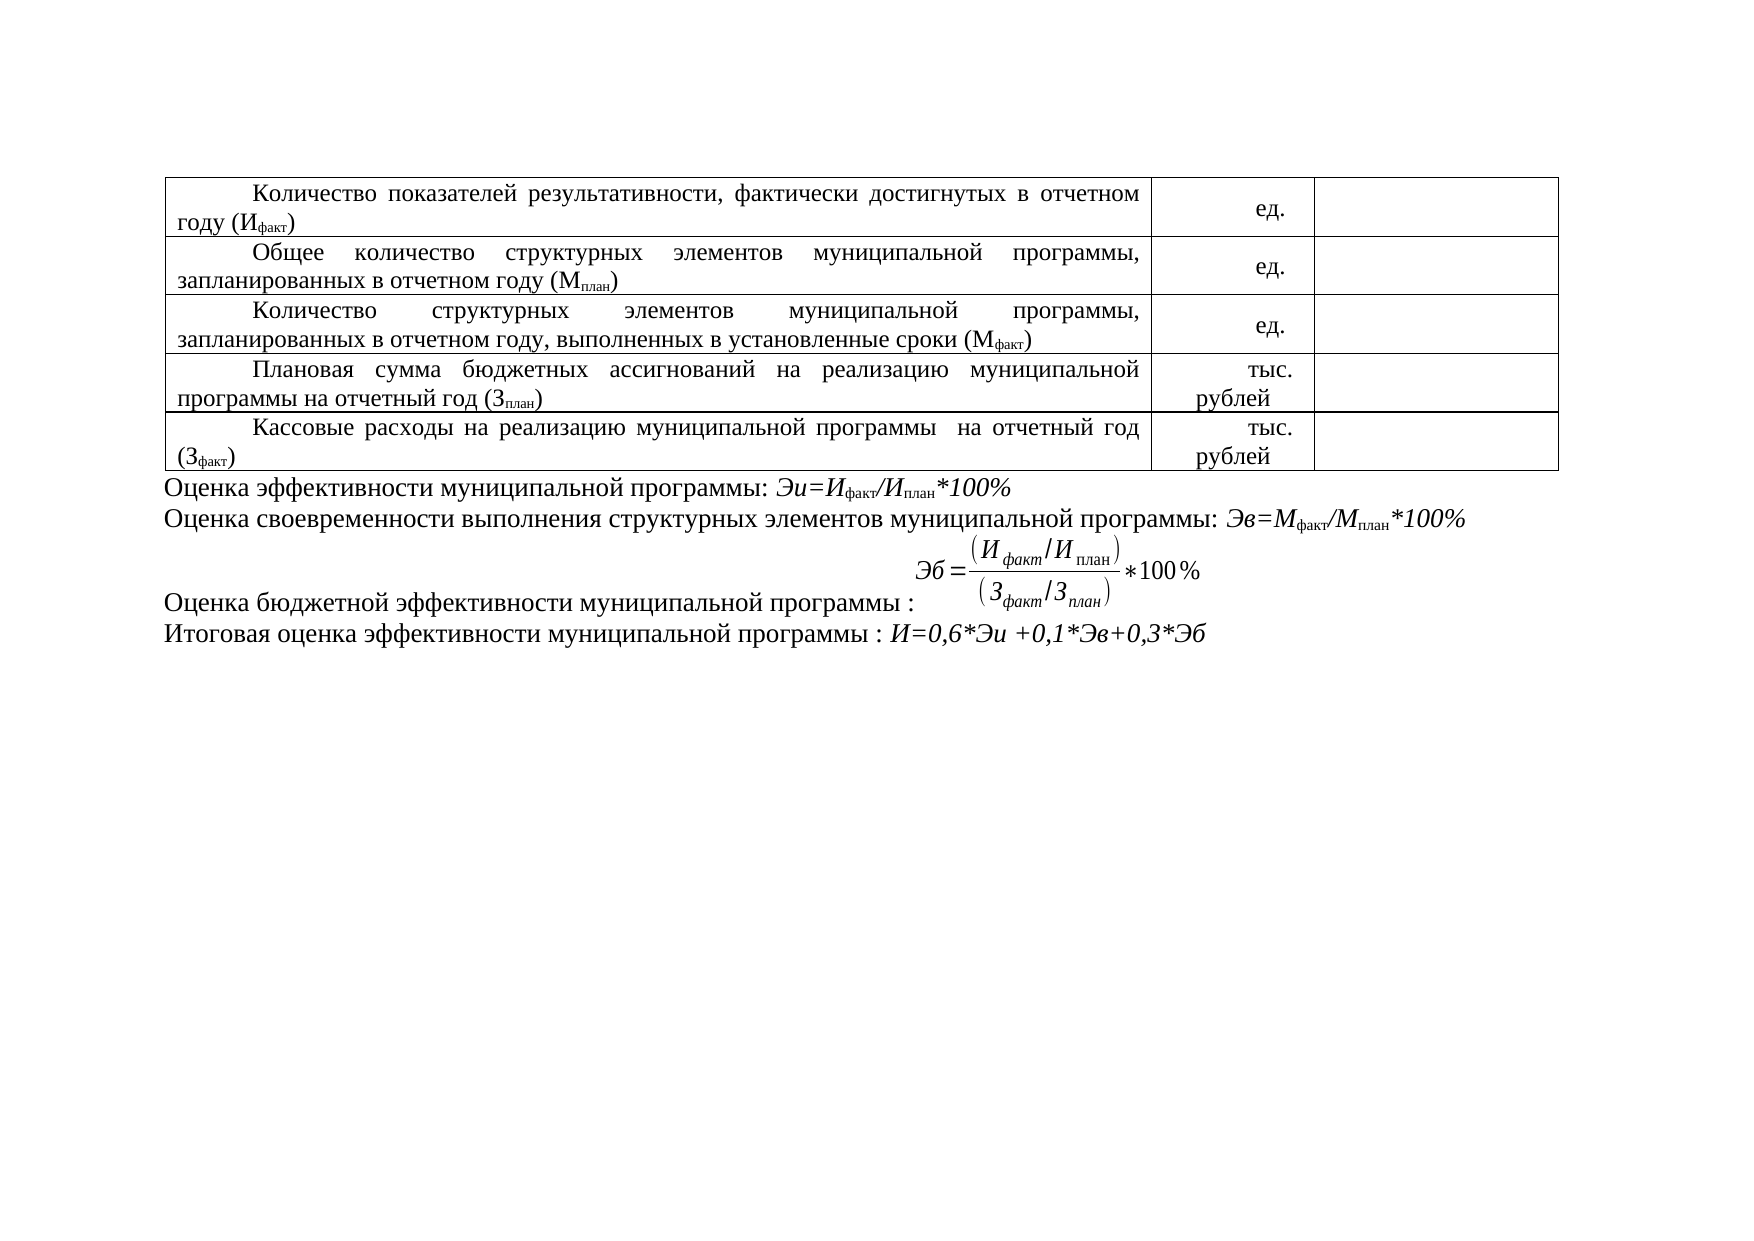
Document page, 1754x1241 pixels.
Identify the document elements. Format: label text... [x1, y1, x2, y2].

table_cell Количество показателей результативности, фактически достигнутых в отчетном году (Ифакт) [166, 178, 1151, 236]
table_cell ед. [1152, 237, 1314, 294]
table_cell ед. [1152, 178, 1314, 236]
table_cell [1315, 354, 1558, 411]
table_cell Кассовые расходы на реализацию муниципальной программы на отчетный год (Зфакт) [166, 413, 1151, 470]
table_cell тыс. рублей [1152, 413, 1314, 470]
table_cell [1315, 237, 1558, 294]
table_cell Общее количество структурных элементов муниципальной программы, запланированных в отчетном году (Мплан) [166, 237, 1151, 294]
text Оценка эффективности муниципальной программы: Эи=Ифакт/Иплан*100% [89, 471, 1636, 502]
table_cell [1315, 413, 1558, 470]
table_cell тыс. рублей [1152, 354, 1314, 411]
table_cell [1315, 178, 1558, 236]
table_cell Плановая сумма бюджетных ассигнований на реализацию муниципальной программы на отчетный год (Зплан) [166, 354, 1151, 411]
text Оценка своевременности выполнения структурных элементов муниципальной программы: Эв=Мфакт/Мплан*100% [89, 502, 1636, 533]
text Итоговая оценка эффективности муниципальной программы : И=0,6*Эи +0,1*Эв+0,3*Эб [89, 617, 1636, 648]
text Оценка бюджетной эффективности муниципальной программы : [89, 533, 1636, 617]
table_cell ед. [1152, 295, 1314, 353]
table_cell Количество структурных элементов муниципальной программы, запланированных в отчетном году, выполненных в установленные сроки (Мфакт) [166, 295, 1151, 353]
table_cell [1315, 295, 1558, 353]
